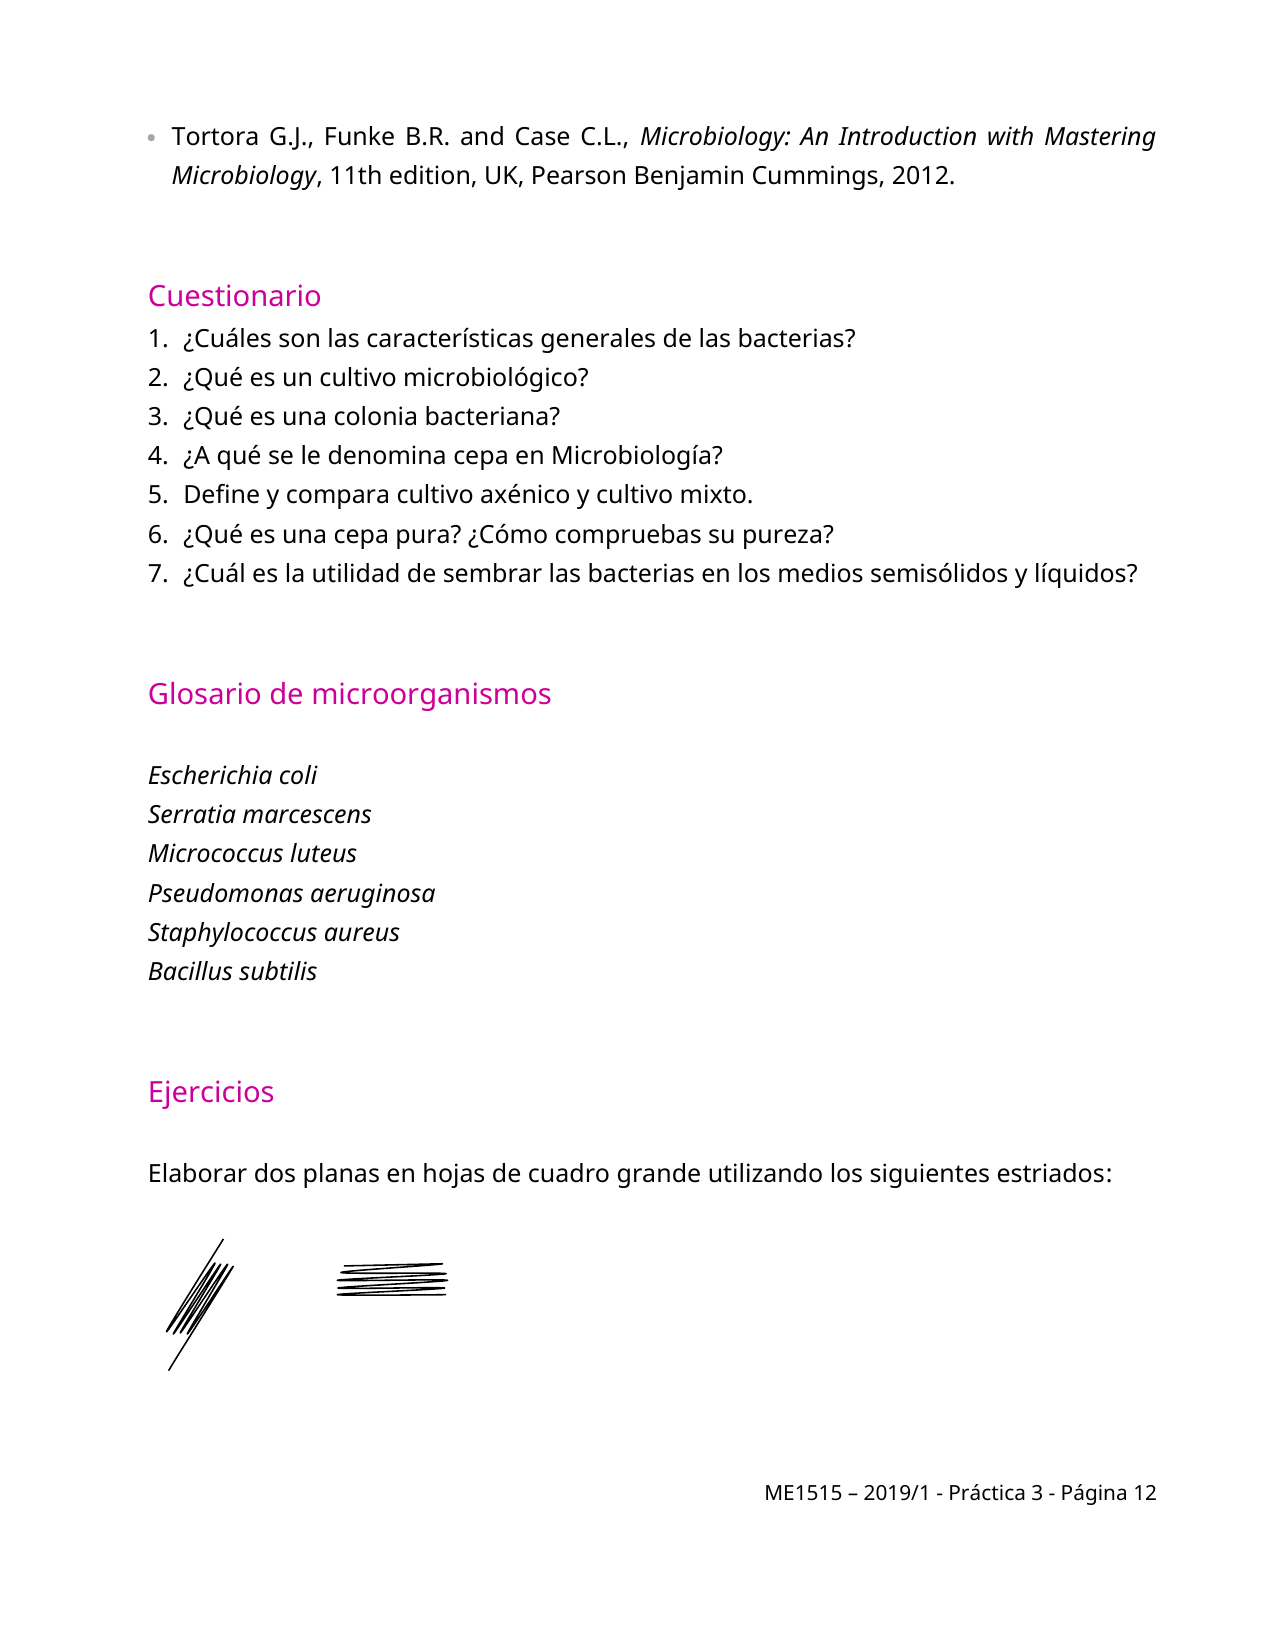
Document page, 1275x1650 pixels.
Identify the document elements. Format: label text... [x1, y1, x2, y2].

list ¿Cuáles son las características generales de las bacterias? [148, 320, 1157, 354]
list ¿Qué es un cultivo microbiológico? [148, 359, 1157, 394]
text Serratia marcescens [148, 797, 1157, 831]
text Cuestionario [148, 275, 1157, 314]
list Tortora G.J., Funke B.R. and Case C.L., Microbiology: An Introduction with Mastering Microbiology, 11th edition, UK, Pearson Benjamin Cummings, 2012. [148, 118, 1157, 191]
text Staphylococcus aureus [148, 914, 1157, 948]
text Pseudomonas aeruginosa [148, 875, 1157, 909]
text Ejercicios [148, 1071, 1157, 1111]
list ¿Cuál es la utilidad de sembrar las bacterias en los medios semisólidos y líquidos? [148, 555, 1157, 589]
list Define y compara cultivo axénico y cultivo mixto. [148, 477, 1157, 511]
text Elaborar dos planas en hojas de cuadro grande utilizando los siguientes estriados: [148, 1156, 1157, 1190]
text Micrococcus luteus [148, 836, 1157, 870]
text Glosario de microorganismos [148, 673, 1157, 713]
list ¿Qué es una colonia bacteriana? [148, 399, 1157, 433]
list ¿A qué se le denomina cepa en Microbiología? [148, 438, 1157, 472]
text Escherichia coli [148, 758, 1157, 792]
list ¿Qué es una cepa pura? ¿Cómo compruebas su pureza? [148, 516, 1157, 550]
text Bacillus subtilis [148, 953, 1157, 988]
